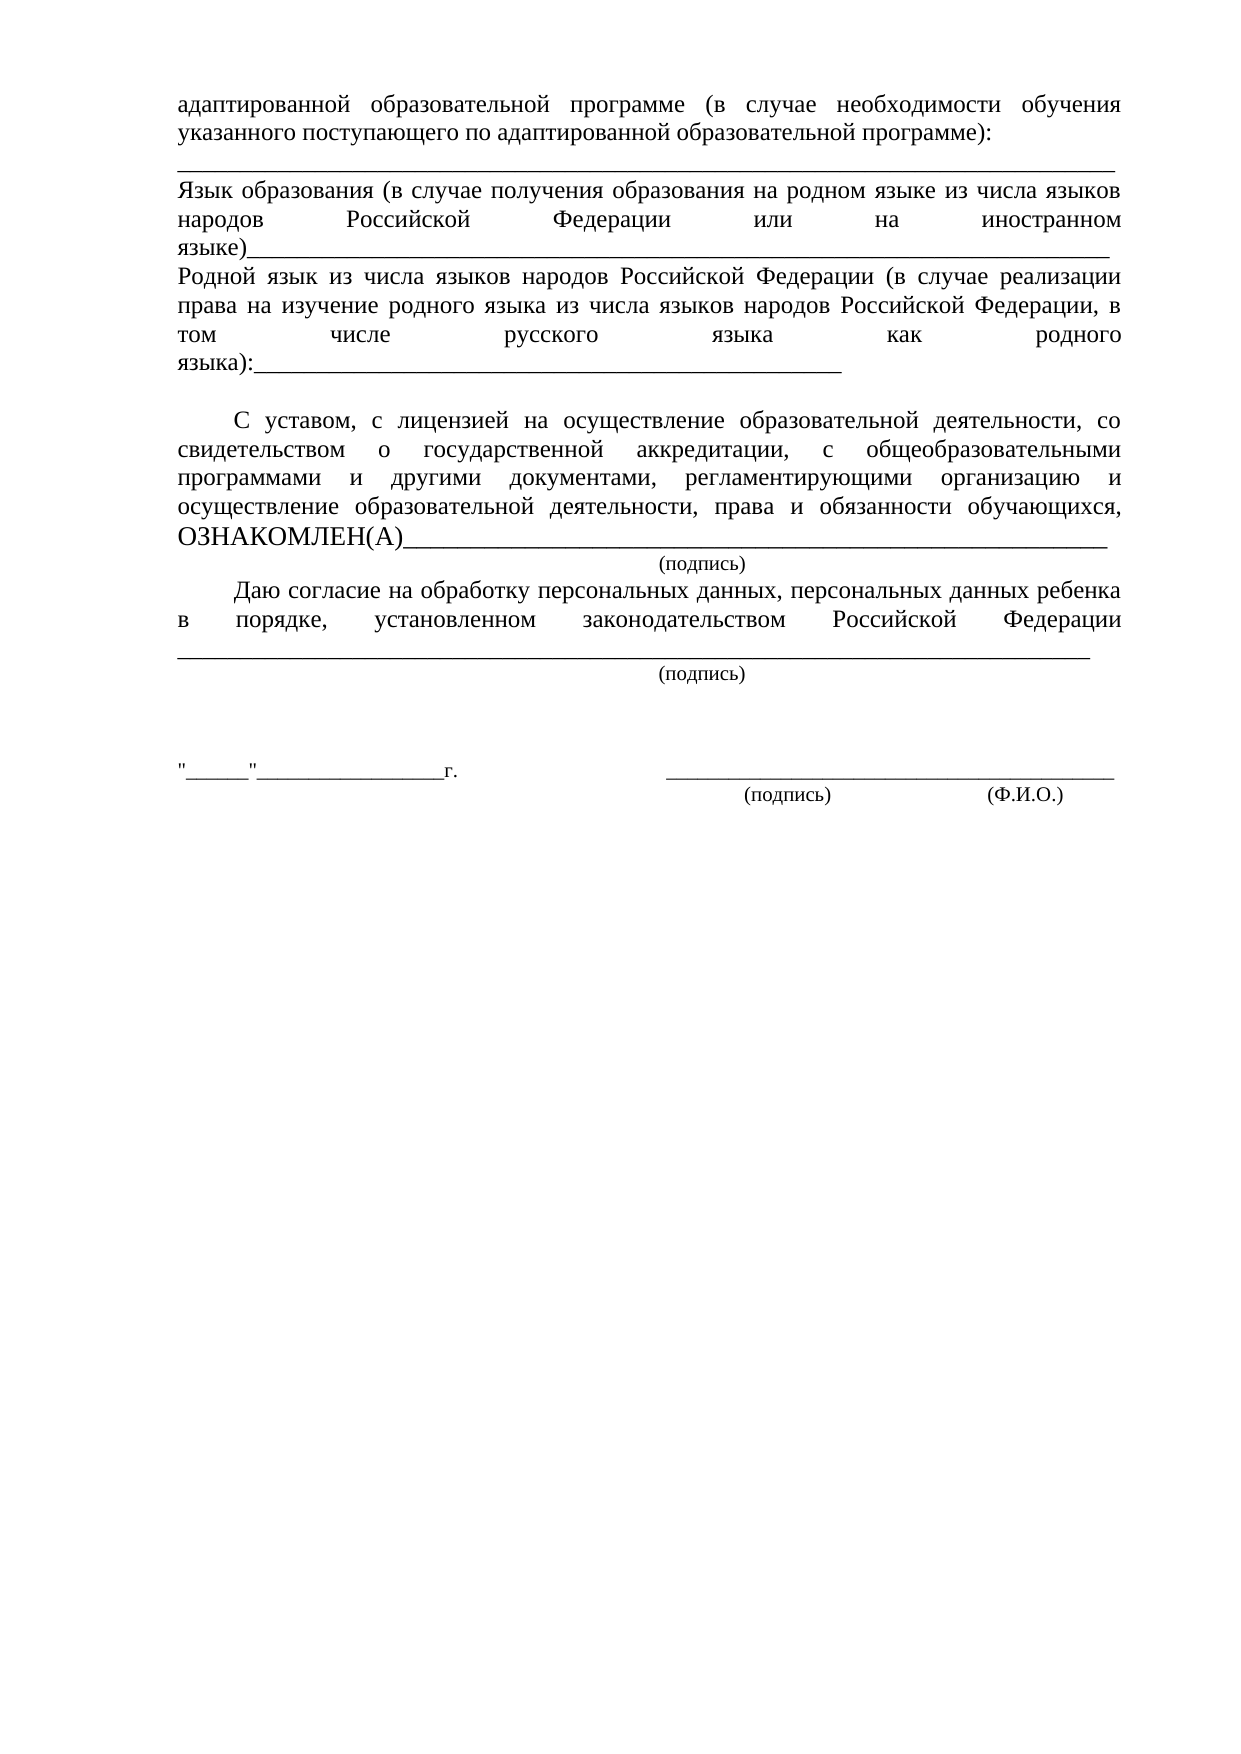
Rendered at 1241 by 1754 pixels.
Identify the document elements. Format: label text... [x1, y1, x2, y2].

text "______"__________________г. ___________________________________________ [177, 758, 1122, 782]
text (подпись) [177, 551, 1122, 575]
text (подпись) (Ф.И.О.) [177, 782, 1122, 806]
text С уставом, с лицензией на осуществление образовательной деятельности, со свидетельством о государственной аккредитации, с общеобразовательными программами и другими документами, регламентирующими организацию и осуществление образовательной деятельности, права и обязанности обучающихся, ОЗНАКОМЛЕН(А)____________________________________________________ [177, 405, 1122, 551]
text Даю согласие на обработку персональных данных, персональных данных ребенка в порядке, установленном законодательством Российской Федерации _________________________________________________________________________ [177, 575, 1122, 661]
text (подпись) [177, 661, 1122, 685]
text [177, 89, 1122, 146]
text ___________________________________________________________________________Язык образования (в случае получения образования на родном языке из числа языков народов Российской Федерации или на иностранном языке)_____________________________________________________________________Родной язык из числа языков народов Российской Федерации (в случае реализации права на изучение родного языка из числа языков народов Российской Федерации, в том числе русского языка как родного языка):_______________________________________________ [177, 146, 1122, 376]
